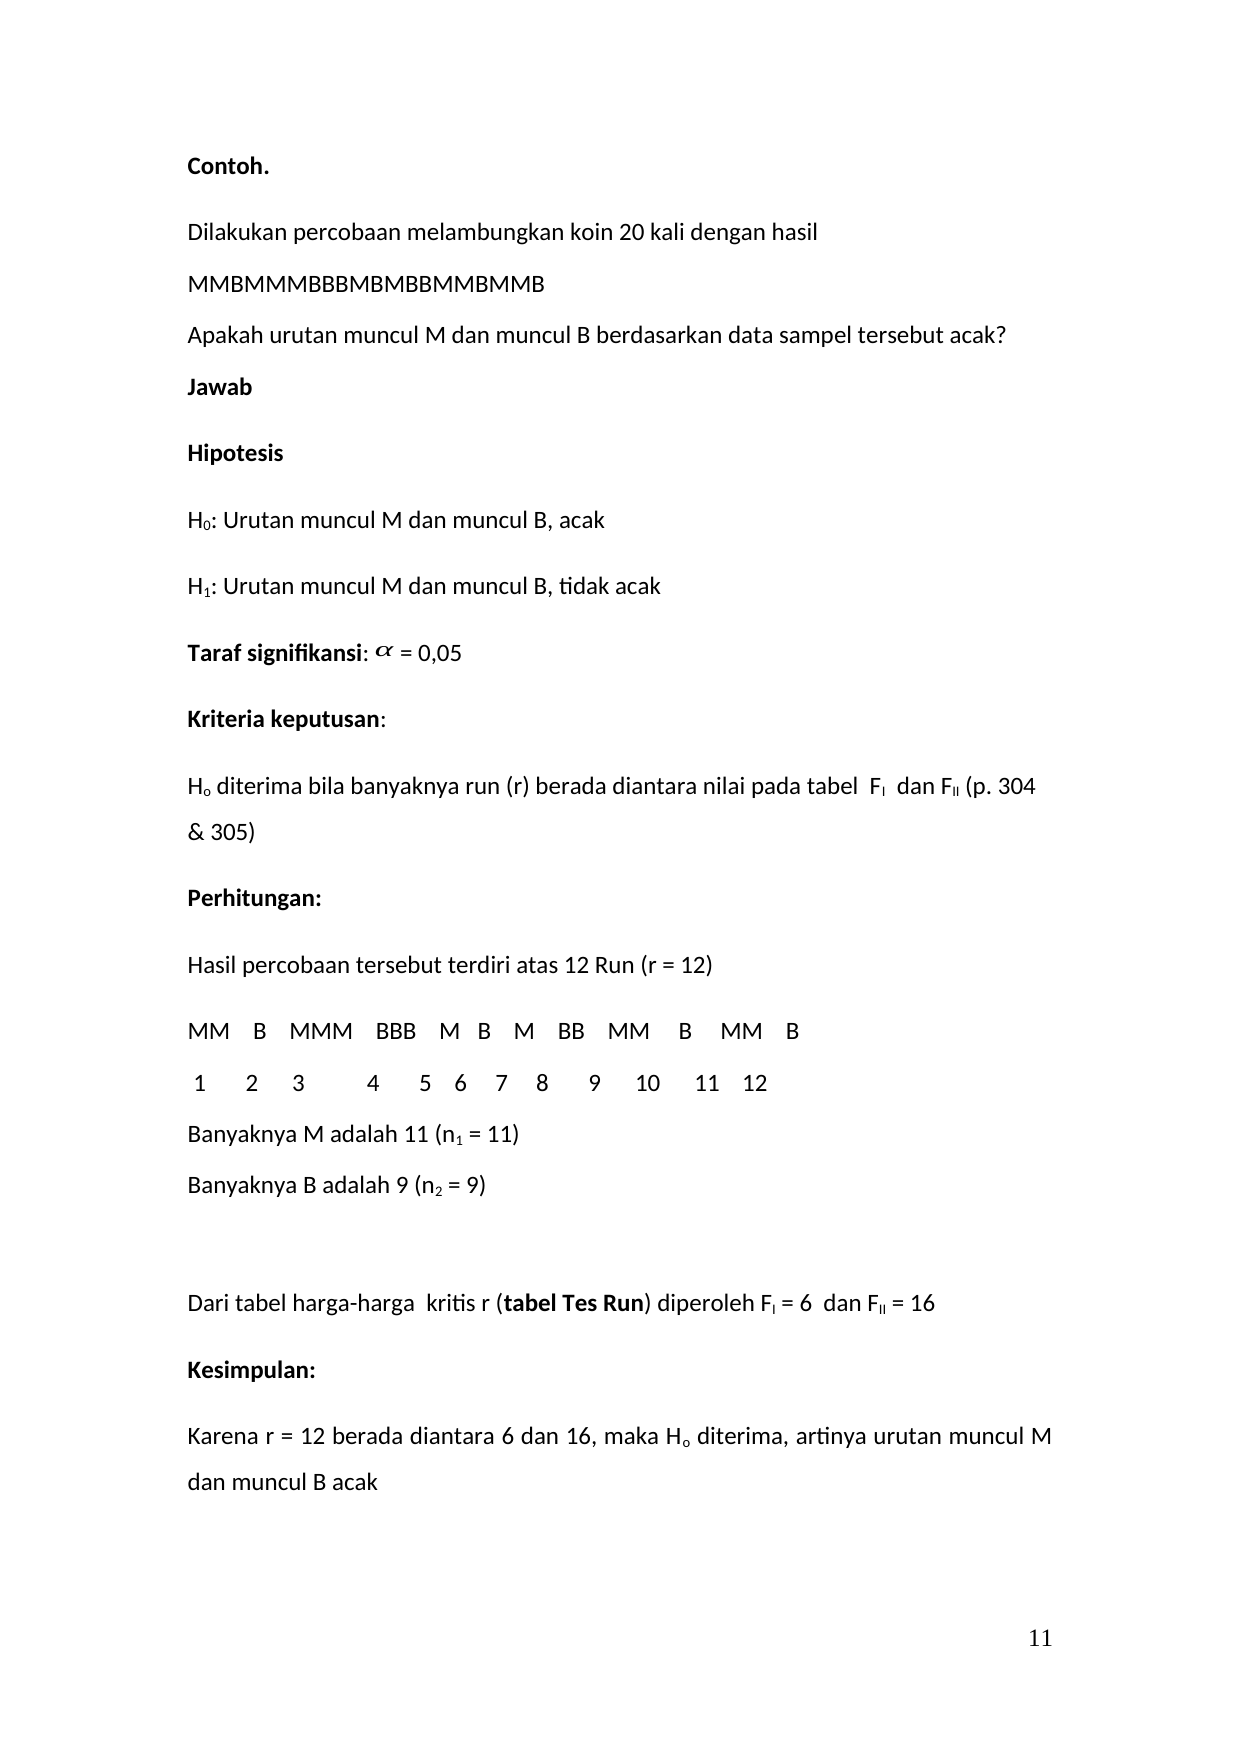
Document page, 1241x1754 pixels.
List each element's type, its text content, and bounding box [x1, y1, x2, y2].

text Ho diterima bila banyaknya run (r) berada diantara nilai pada tabel FI dan FII (p. 304 & 305) [187, 770, 1053, 846]
text Kriteria keputusan: [187, 703, 1053, 734]
text Perhitungan: [187, 882, 1053, 913]
text Taraf signifikansi: = 0,05 [187, 637, 1053, 667]
text H1: Urutan muncul M dan muncul B, tidak acak [187, 570, 1053, 601]
text Dilakukan percobaan melambungkan koin 20 kali dengan hasil [187, 217, 1053, 247]
text H0: Urutan muncul M dan muncul B, acak [187, 504, 1053, 534]
text Dari tabel harga-harga kritis r (tabel Tes Run) diperoleh FI = 6 dan FII = 16 [187, 1287, 1053, 1318]
text Kesimpulan: [187, 1354, 1053, 1384]
text Hipotesis [187, 437, 1053, 468]
text Hasil percobaan tersebut terdiri atas 12 Run (r = 12) [187, 949, 1053, 979]
text Karena r = 12 berada diantara 6 dan 16, maka Ho diterima, artinya urutan muncul M dan muncul B acak [187, 1421, 1053, 1497]
text Contoh. [187, 150, 1053, 181]
text Apakah urutan muncul M dan muncul B berdasarkan data sampel tersebut acak? [187, 319, 1053, 350]
text MMBMMMBBBMBMBBMMBMMB [187, 268, 1053, 298]
text MM B MMM BBB M B M BB MM B MM B [187, 1015, 1053, 1046]
text Jawab [187, 371, 1053, 401]
text Banyaknya M adalah 11 (n1 = 11) [187, 1118, 1053, 1149]
text Banyaknya B adalah 9 (n2 = 9) [187, 1169, 1053, 1200]
text 1 2 3 4 5 6 7 8 9 10 11 12 [187, 1067, 1053, 1097]
